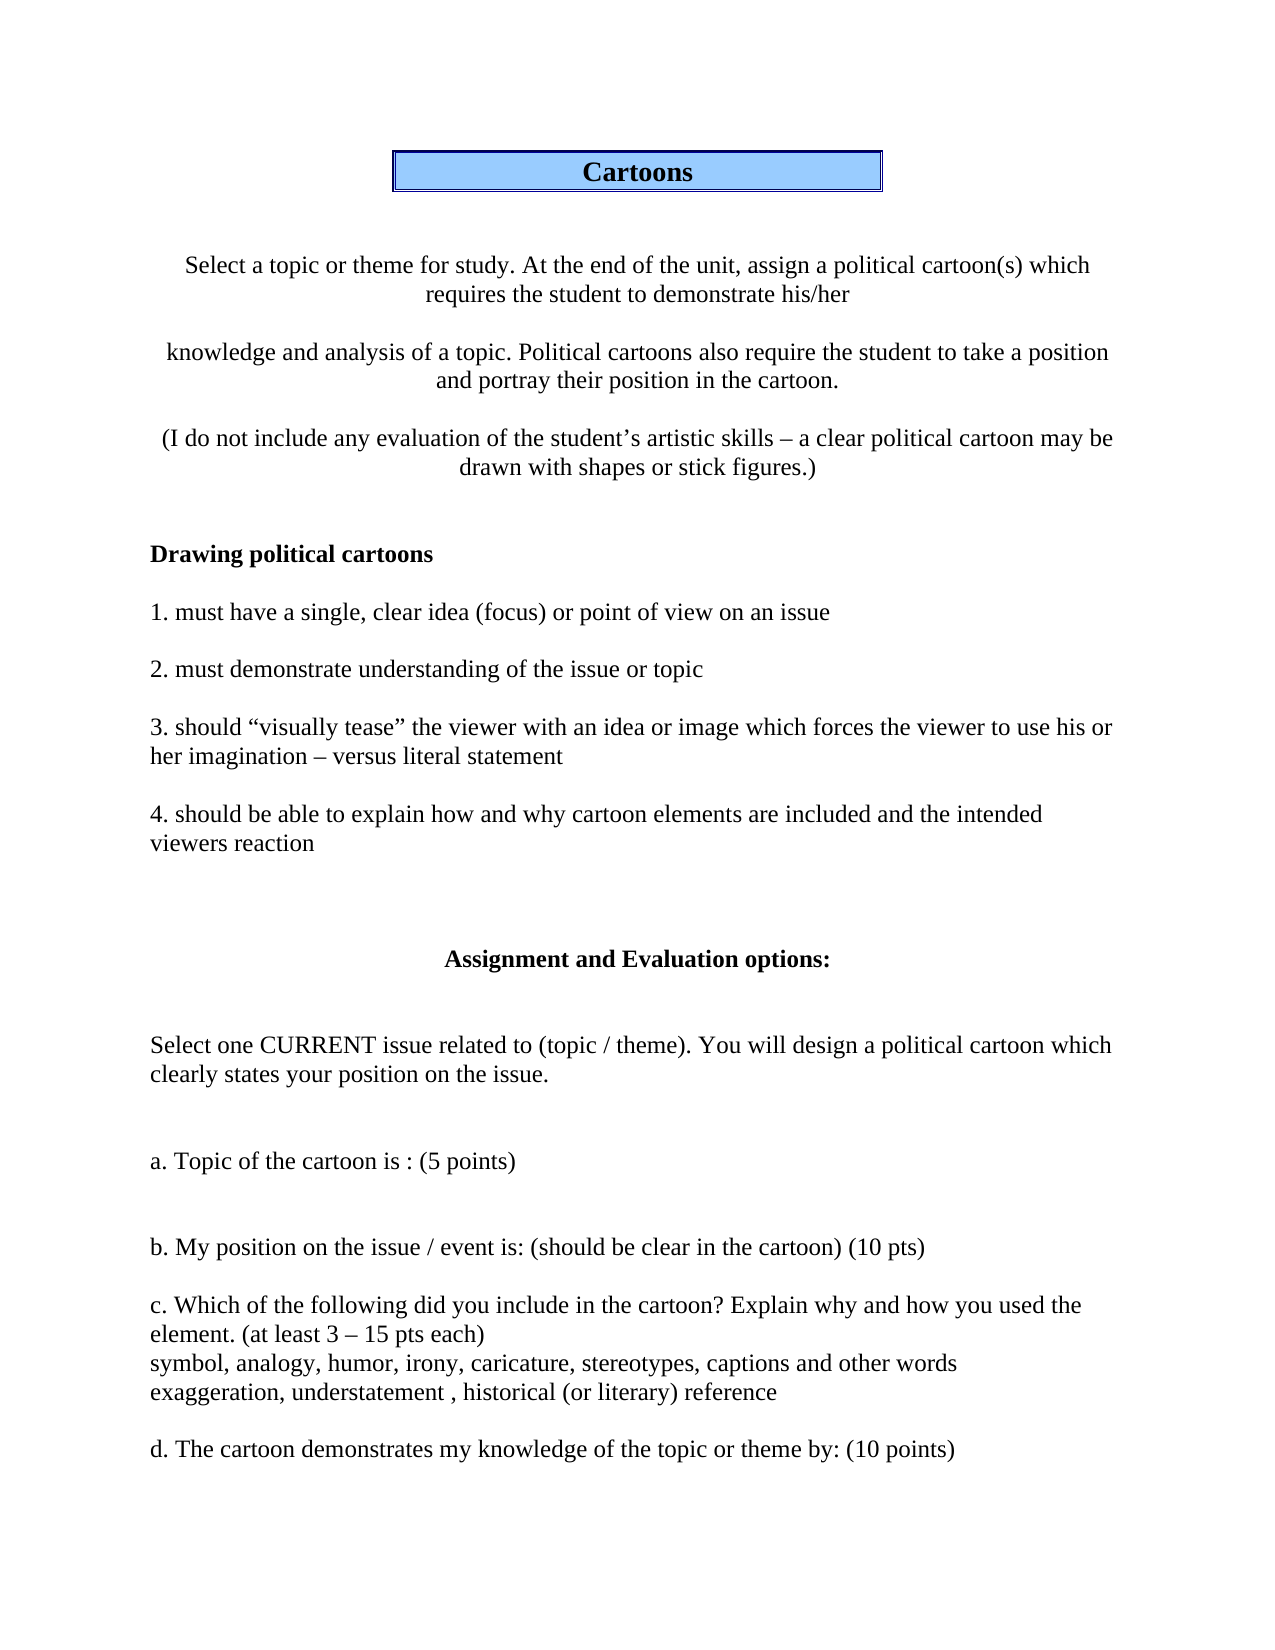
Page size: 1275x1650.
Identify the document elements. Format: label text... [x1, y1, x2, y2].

text c. Which of the following did you include in the cartoon? Explain why and how you used the element. (at least 3 – 15 pts each) symbol, analogy, humor, irony, caricature, stereotypes, captions and other words exaggeration, understatement , historical (or literary) reference [150, 1290, 1125, 1405]
text b. My position on the issue / event is: (should be clear in the cartoon) (10 pts) [150, 1204, 1125, 1261]
text Select one CURRENT issue related to (topic / theme). You will design a political cartoon which clearly states your position on the issue. [150, 1002, 1125, 1088]
text a. Topic of the cartoon is : (5 points) [150, 1117, 1125, 1174]
text Assignment and Evaluation options: [150, 944, 1125, 972]
text (I do not include any evaluation of the student’s artistic skills – a clear political cartoon may be drawn with shapes or stick figures.) [150, 423, 1125, 481]
text 4. should be able to explain how and why cartoon elements are included and the intended viewers reaction [150, 799, 1125, 857]
text 2. must demonstrate understanding of the issue or topic [150, 654, 1125, 683]
text Select a topic or theme for study. At the end of the unit, assign a political cartoon(s) which requires the student to demonstrate his/her [150, 221, 1125, 307]
text Drawing political cartoons [150, 510, 1125, 567]
text d. The cartoon demonstrates my knowledge of the topic or theme by: (10 points) [150, 1434, 1125, 1463]
text 1. must have a single, clear idea (focus) or point of view on an issue [150, 597, 1125, 625]
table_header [396, 153, 880, 189]
text 3. should “visually tease” the viewer with an idea or image which forces the viewer to use his or her imagination – versus literal statement [150, 712, 1125, 770]
text knowledge and analysis of a topic. Political cartoons also require the student to take a position and portray their position in the cartoon. [150, 337, 1125, 394]
